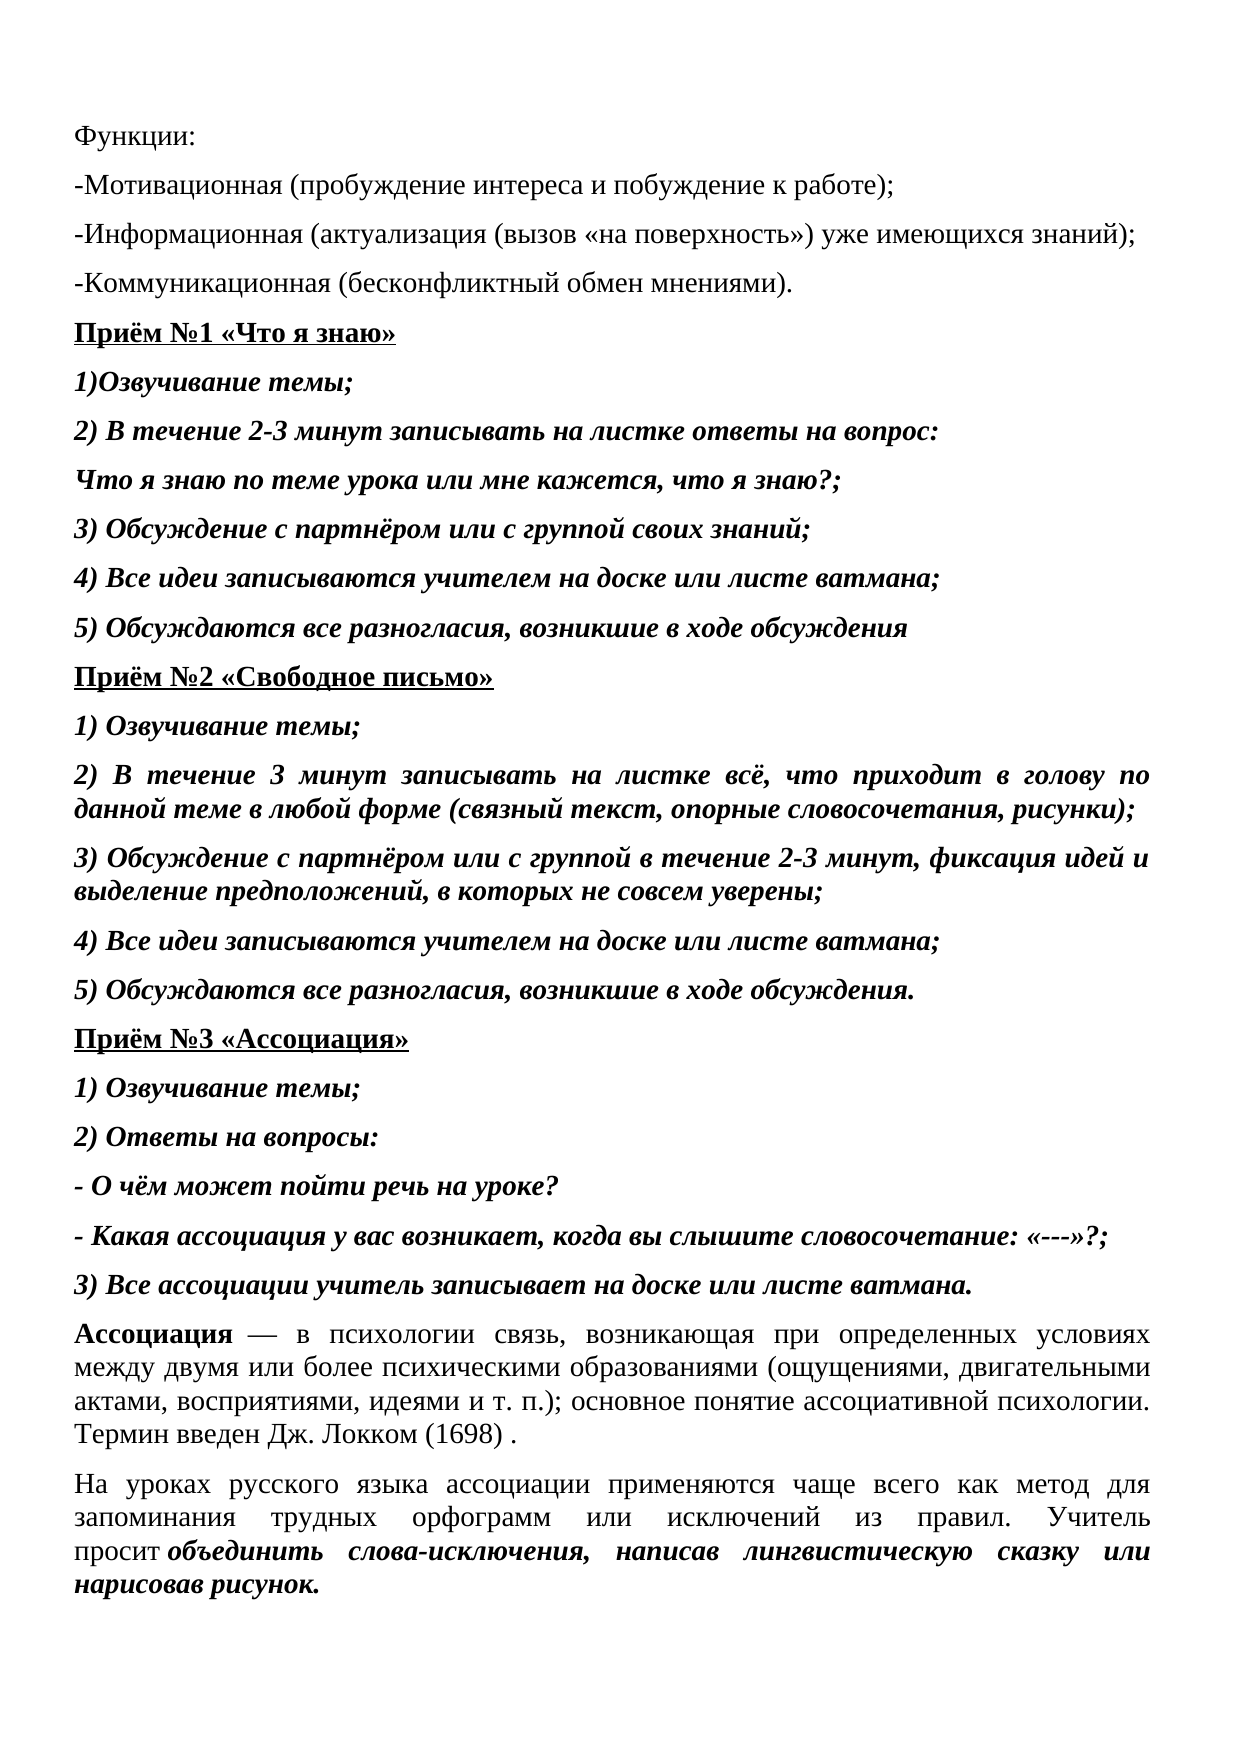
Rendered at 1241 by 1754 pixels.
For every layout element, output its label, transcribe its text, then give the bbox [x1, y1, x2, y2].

text Приём №1 «Что я знаю» [74, 315, 1152, 348]
text - Какая ассоциация у вас возникает, когда вы слышите словосочетание: «---»?; [74, 1218, 1152, 1251]
text -Коммуникационная (бесконфликтный обмен мнениями). [74, 266, 1152, 299]
text 5) Обсуждаются все разногласия, возникшие в ходе обсуждения [74, 610, 1152, 643]
text - О чём может пойти речь на уроке? [74, 1168, 1152, 1202]
text 1) Озвучивание темы; [74, 708, 1152, 742]
text Ассоциация — в психологии связь, возникающая при определенных условиях между двумя или более психическими образованиями (ощущениями, двигательными актами, восприятиями, идеями и т. п.); основное понятие ассоциативной психологии. Термин введен Дж. Локком (1698) . [74, 1316, 1152, 1450]
text 3) Обсуждение с партнёром или с группой своих знаний; [74, 511, 1152, 545]
text Функции: [74, 118, 1152, 152]
text На уроках русского языка ассоциации применяются чаще всего как метод для запоминания трудных орфограмм или исключений из правил. Учитель просит объединить слова-исключения, написав лингвистическую сказку или нарисовав рисунок. [74, 1466, 1152, 1600]
text 3) Обсуждение с партнёром или с группой в течение 2-3 минут, фиксация идей и выделение предположений, в которых не совсем уверены; [74, 840, 1152, 907]
text Приём №2 «Свободное письмо» [74, 659, 1152, 692]
text -Информационная (актуализация (вызов «на поверхность») уже имеющихся знаний); [74, 216, 1152, 250]
text 1) Озвучивание темы; [74, 1070, 1152, 1104]
text Что я знаю по теме урока или мне кажется, что я знаю?; [74, 462, 1152, 496]
text 1)Озвучивание темы; [74, 364, 1152, 397]
text 5) Обсуждаются все разногласия, возникшие в ходе обсуждения. [74, 972, 1152, 1005]
text Приём №3 «Ассоциация» [74, 1021, 1152, 1054]
text 2) В течение 3 минут записывать на листке всё, что приходит в голову по данной теме в любой форме (связный текст, опорные словосочетания, рисунки); [74, 757, 1152, 824]
text 2) В течение 2-3 минут записывать на листке ответы на вопрос: [74, 413, 1152, 447]
text 4) Все идеи записываются учителем на доске или листе ватмана; [74, 923, 1152, 956]
text 2) Ответы на вопросы: [74, 1119, 1152, 1153]
text -Мотивационная (пробуждение интереса и побуждение к работе); [74, 167, 1152, 201]
text 3) Все ассоциации учитель записывает на доске или листе ватмана. [74, 1267, 1152, 1300]
text 4) Все идеи записываются учителем на доске или листе ватмана; [74, 561, 1152, 594]
